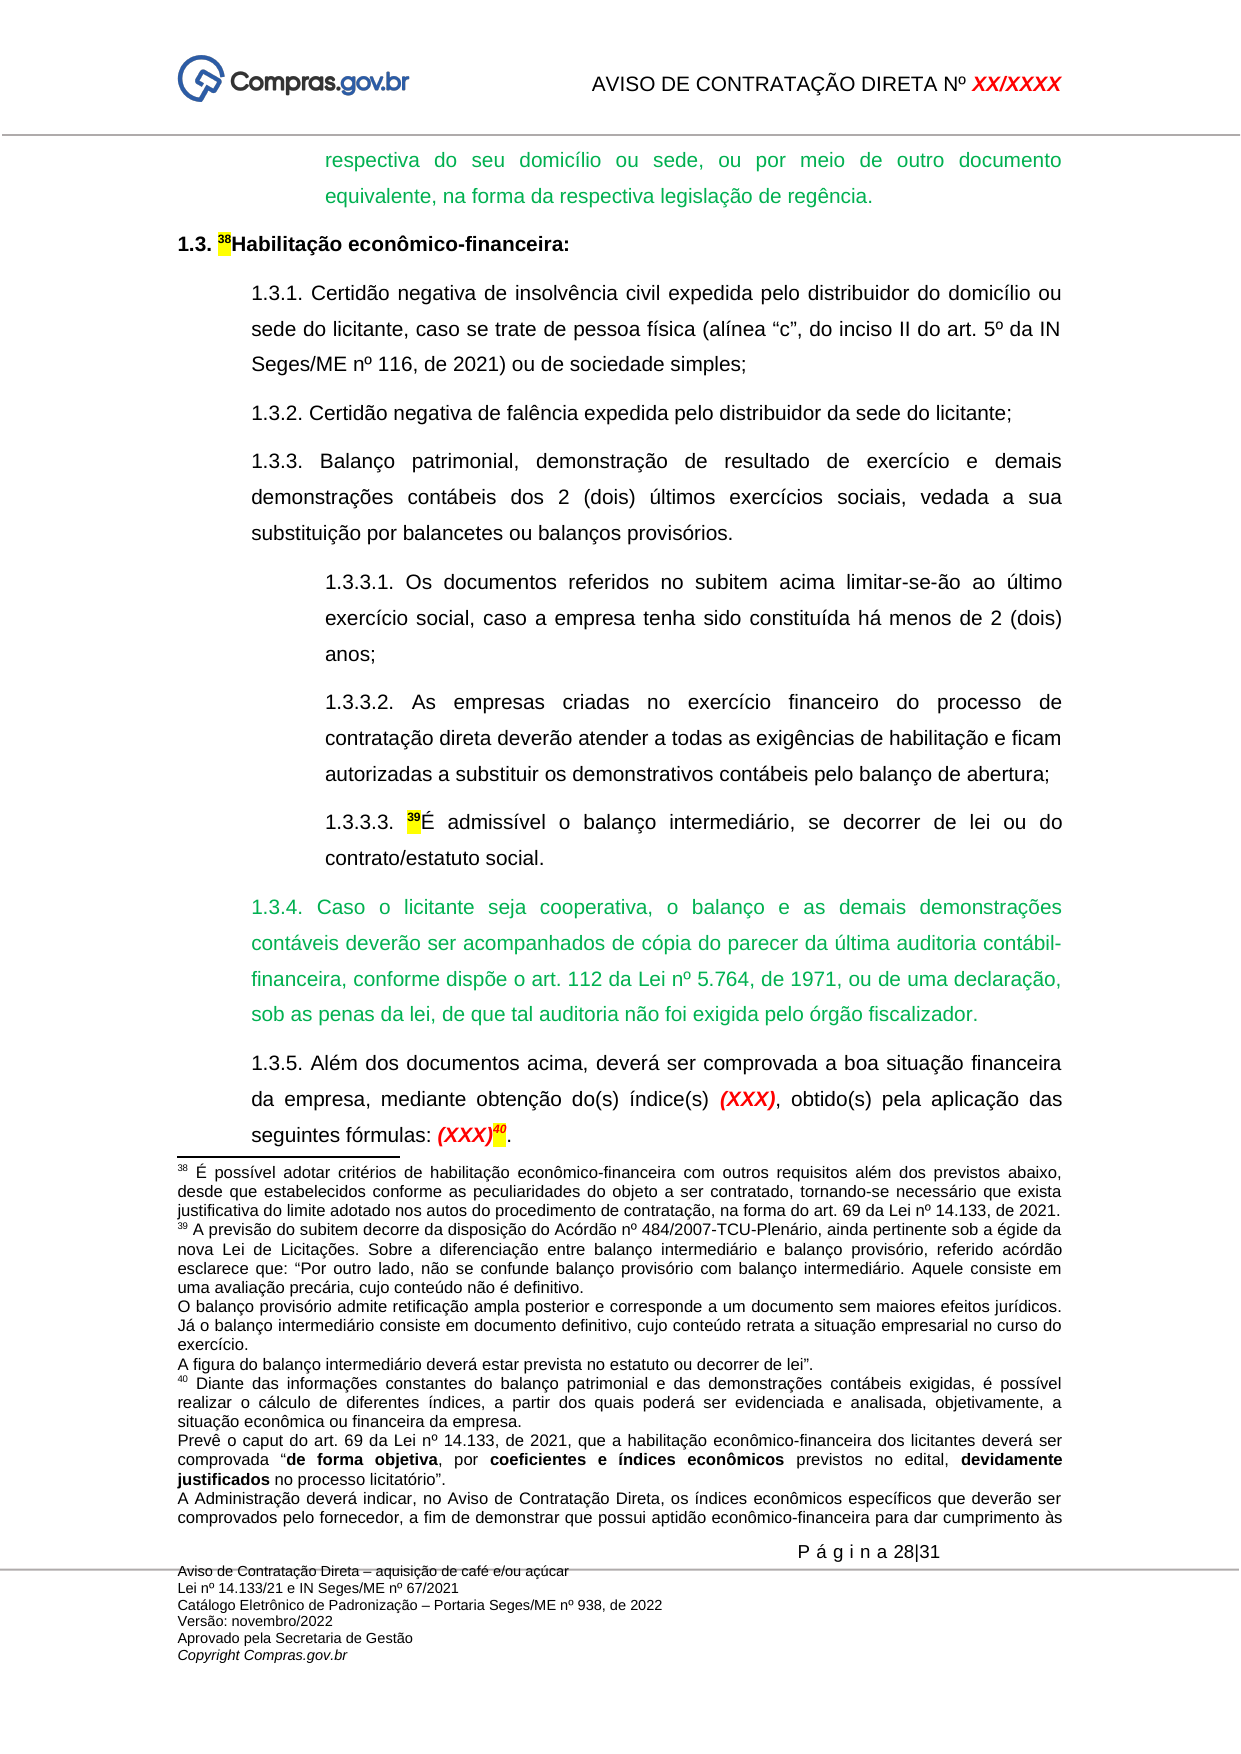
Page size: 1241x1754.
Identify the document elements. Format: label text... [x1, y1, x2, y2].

list 1.3. Habilitação econômico-financeira: [231, 232, 1063, 256]
list 1.3.3.3. É admissível o balanço intermediário, se decorrer de lei ou do contrato/estatuto social. [325, 810, 1063, 870]
list 1.3.3. Balanço patrimonial, demonstração de resultado de exercício e demais demonstrações contábeis dos 2 (dois) últimos exercícios sociais, vedada a sua substituição por balancetes ou balanços provisórios. [251, 449, 1063, 545]
picture [169, 136, 418, 141]
list 1.3.5. Além dos documentos acima, deverá ser comprovada a boa situação financeira da empresa, mediante obtenção do(s) índice(s) (XXX), obtido(s) pela aplicação das seguintes fórmulas: (XXX). [251, 1051, 1063, 1147]
list 1.3.4. Caso o licitante seja cooperativa, o balanço e as demais demonstrações contáveis deverão ser acompanhados de cópia do parecer da última auditoria contábil-financeira, conforme dispõe o art. 112 da Lei nº 5.764, de 1971, ou de uma declaração, sob as penas da lei, de que tal auditoria não foi exigida pelo órgão fiscalizador. [251, 894, 1063, 1026]
list 1.3.2. Certidão negativa de falência expedida pelo distribuidor da sede do licitante; [251, 401, 1063, 425]
picture [169, 16, 418, 134]
list 1.3.1. Certidão negativa de insolvência civil expedida pelo distribuidor do domicílio ou sede do licitante, caso se trate de pessoa física (alínea “c”, do inciso II do art. 5º da IN Seges/ME nº 116, de 2021) ou de sociedade simples; [251, 280, 1063, 376]
list 1.3.3.2. As empresas criadas no exercício financeiro do processo de contratação direta deverão atender a todas as exigências de habilitação e ficam autorizadas a substituir os demonstrativos contábeis pelo balanço de abertura; [325, 690, 1063, 786]
list 1.3.3.1. Os documentos referidos no subitem acima limitar-se-ão ao último exercício social, caso a empresa tenha sido constituída há menos de 2 (dois) anos; [325, 569, 1063, 665]
